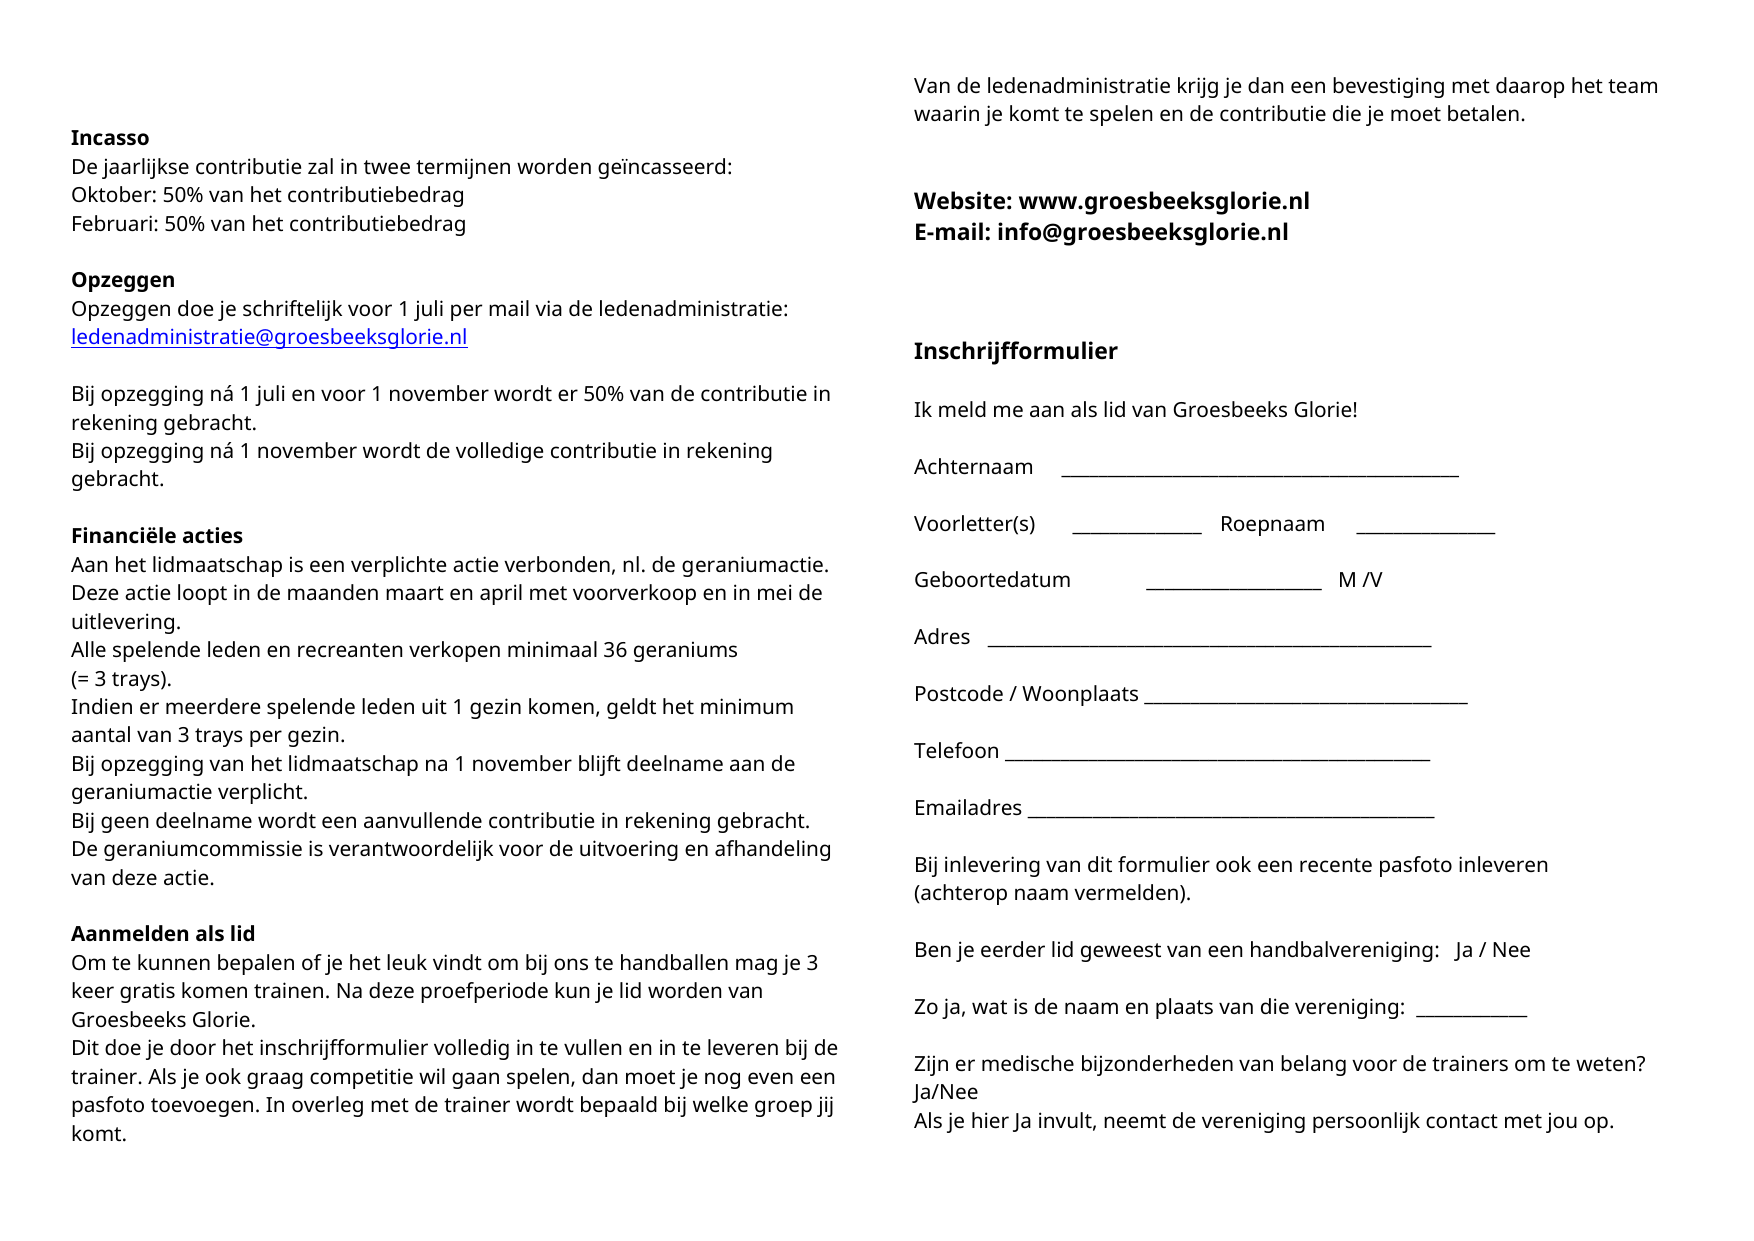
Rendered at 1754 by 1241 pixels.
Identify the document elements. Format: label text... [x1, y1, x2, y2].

text Emailadres ____________________________________________ [914, 793, 1683, 821]
text Postcode / Woonplaats ___________________________________ [914, 679, 1683, 708]
text Bij opzegging van het lidmaatschap na 1 november blijft deelname aan de geraniumactie verplicht. [71, 749, 840, 806]
text Zijn er medische bijzonderheden van belang voor de trainers om te weten? Ja/Nee [914, 1049, 1683, 1106]
text Opzeggen doe je schriftelijk voor 1 juli per mail via de ledenadministratie: ledenadministratie@groesbeeksglorie.nl [71, 294, 840, 351]
text Bij inlevering van dit formulier ook een recente pasfoto inleveren [914, 850, 1683, 878]
text Opzeggen [71, 266, 840, 294]
text Oktober: 50% van het contributiebedrag [71, 180, 840, 209]
text E-mal: nfo@groesbeeksglore.nl [914, 216, 1683, 247]
text Ben je eerder lid geweest van een handbalvereniging: Ja / Nee [914, 935, 1683, 964]
text Ik meld me aan als lid van Groesbeeks Glorie! [914, 395, 1683, 423]
text Inschrijfformulier [914, 335, 1683, 366]
text Deze actie loopt in de maanden maart en april met voorverkoop en in mei de uitlevering. [71, 578, 840, 635]
text Als je hier Ja invult, neemt de vereniging persoonlijk contact met jou op. [914, 1106, 1683, 1134]
text De geraniumcommissie is verantwoordelijk voor de uitvoering en afhandeling van deze actie. [71, 834, 840, 891]
text Dit doe je door het inschrijfformulier volledig in te vullen en in te leveren bij de trainer. Als je ook graag competitie wil gaan spelen, dan moet je nog even een pasfoto toevoegen. In overleg met de trainer wordt bepaald bij welke groep jij komt. [71, 1033, 840, 1147]
text Geboortedatum ___________________ M /V [914, 566, 1683, 594]
text Adres ________________________________________________ [914, 622, 1683, 651]
text Van de ledenadministratie krijg je dan een bevestiging met daarop het team waarin je komt te spelen en de contributie die je moet betalen. [914, 71, 1683, 128]
text (= 3 trays). [71, 664, 840, 692]
text Bij geen deelname wordt een aanvullende contributie in rekening gebracht. [71, 806, 840, 834]
text Telefoon ______________________________________________ [914, 736, 1683, 764]
text Financiële acties [71, 521, 840, 550]
text Webste: www.groesbeeksglore.nl [914, 184, 1683, 216]
text Incasso [71, 123, 840, 152]
text Februari: 50% van het contributiebedrag [71, 209, 840, 237]
text Voorletter(s) ______________ Roepnaam _______________ [914, 509, 1683, 537]
text De jaarlijkse contributie zal in twee termijnen worden geïncasseerd: [71, 152, 840, 180]
text Bij opzegging ná 1 juli en voor 1 november wordt er 50% van de contributie in rekening gebracht. [71, 379, 840, 436]
text Zo ja, wat is de naam en plaats van die vereniging: ____________ [914, 992, 1683, 1021]
text Aanmelden als lid [71, 919, 840, 948]
text Bij opzegging ná 1 november wordt de volledige contributie in rekening gebracht. [71, 436, 840, 493]
text Aan het lidmaatschap is een verplichte actie verbonden, nl. de geraniumactie. [71, 550, 840, 578]
text Achternaam ___________________________________________ [914, 452, 1683, 480]
text Indien er meerdere spelende leden uit 1 gezin komen, geldt het minimum aantal van 3 trays per gezin. [71, 692, 840, 749]
text Om te kunnen bepalen of je het leuk vindt om bij ons te handballen mag je 3 keer gratis komen trainen. Na deze proefperiode kun je lid worden van Groesbeeks Glorie. [71, 948, 840, 1033]
text (achterop naam vermelden). [914, 878, 1683, 907]
text Alle spelende leden en recreanten verkopen minimaal 36 geraniums [71, 635, 840, 664]
